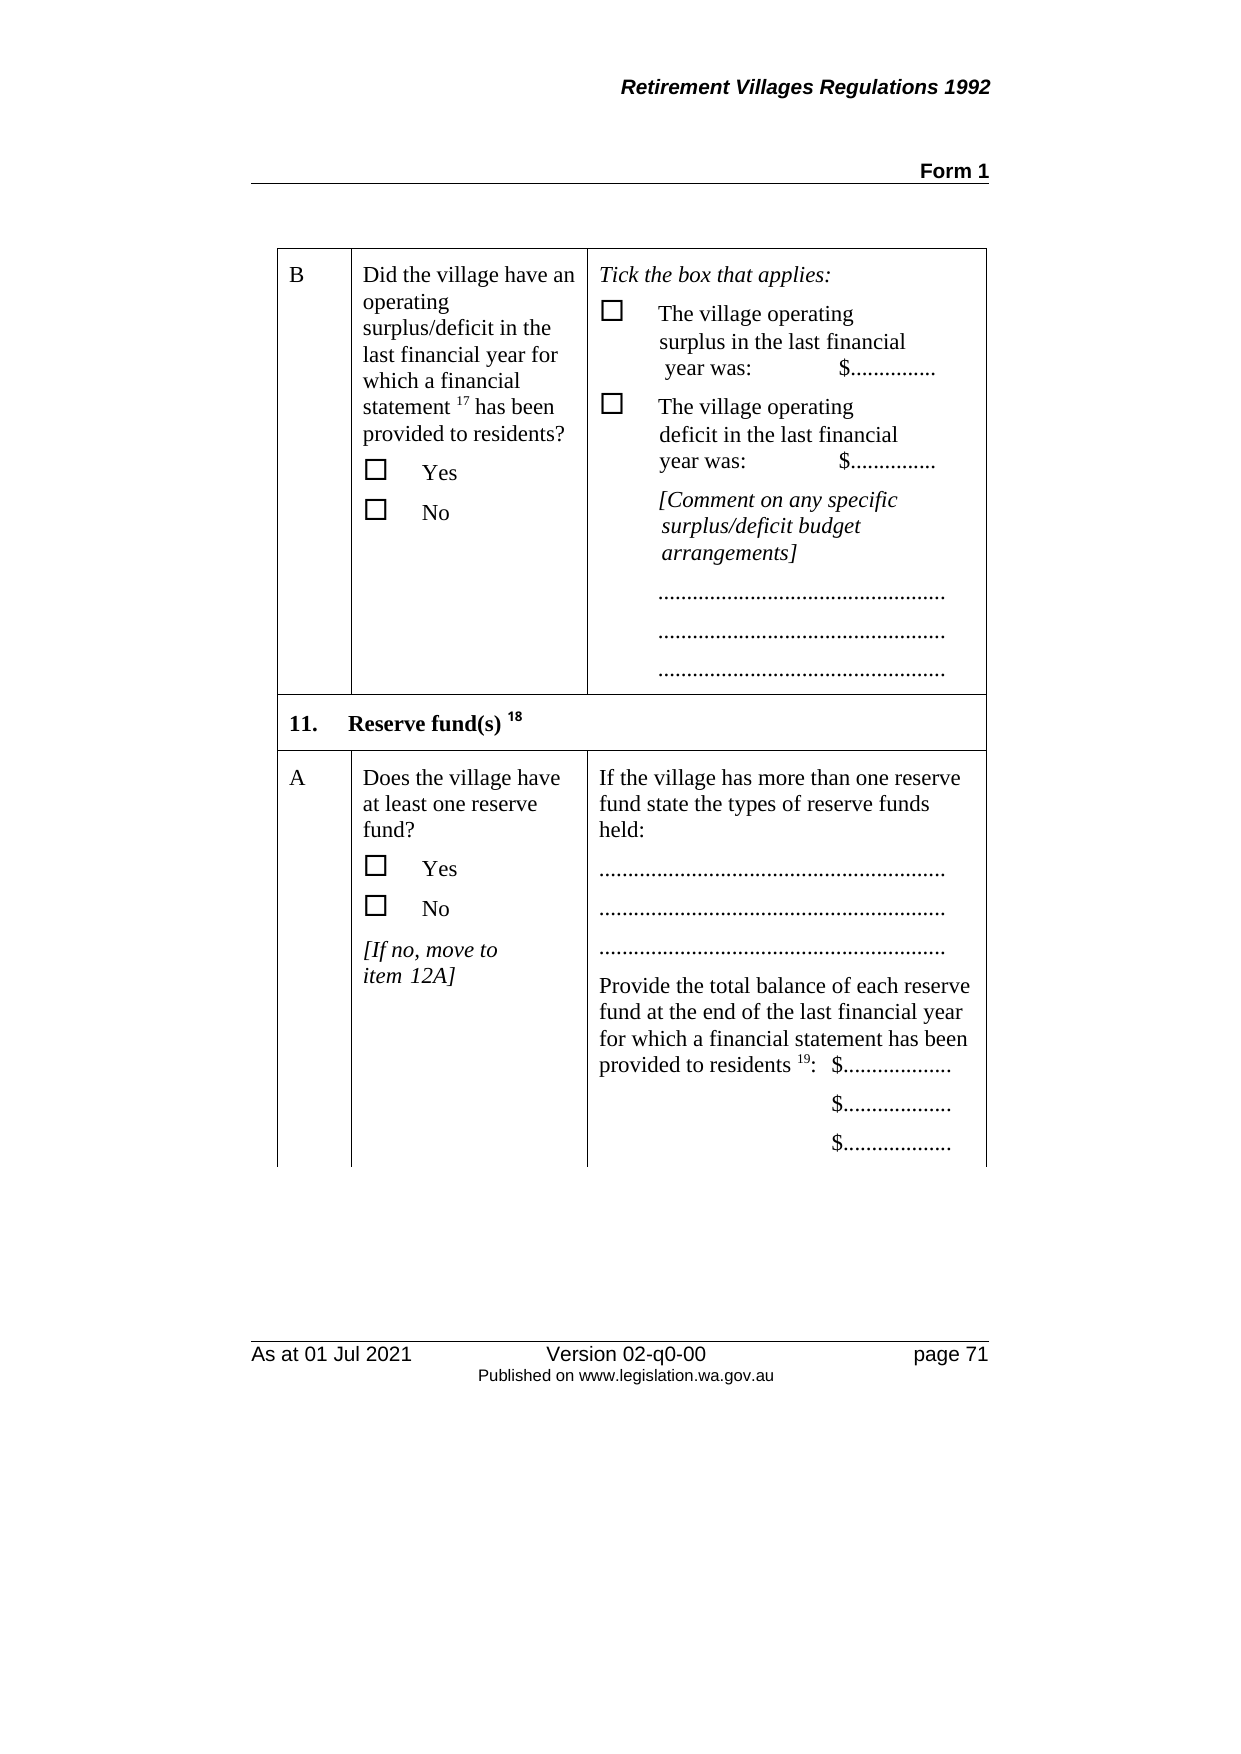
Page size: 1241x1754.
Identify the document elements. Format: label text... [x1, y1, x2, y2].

table_cell Tick the box that applies: The village operating surplus in the last financial year was: $............... The village operating deficit in the last financial year was: $............... [Comment on any specific surplus/deficit budget arrangements] [588, 249, 986, 694]
table_cell A [278, 751, 351, 1167]
table_cell Does the village have at least one reserve fund? Yes No [If no, move to item 12A] [352, 751, 587, 1167]
table_cell 11. Reserve fund(s) 18 [278, 695, 986, 750]
table_cell If the village has more than one reserve fund state the types of reserve funds held: Provide the total balance of each reserve fund at the end of the last financial year for which a financial statement has been provided to residents 19: $................... $................... $................... [588, 751, 986, 1167]
table_cell Did the village have an operating surplus/deficit in the last financial year for which a financial statement 17 has been provided to residents? Yes No [352, 249, 587, 694]
table_cell B [278, 249, 351, 694]
